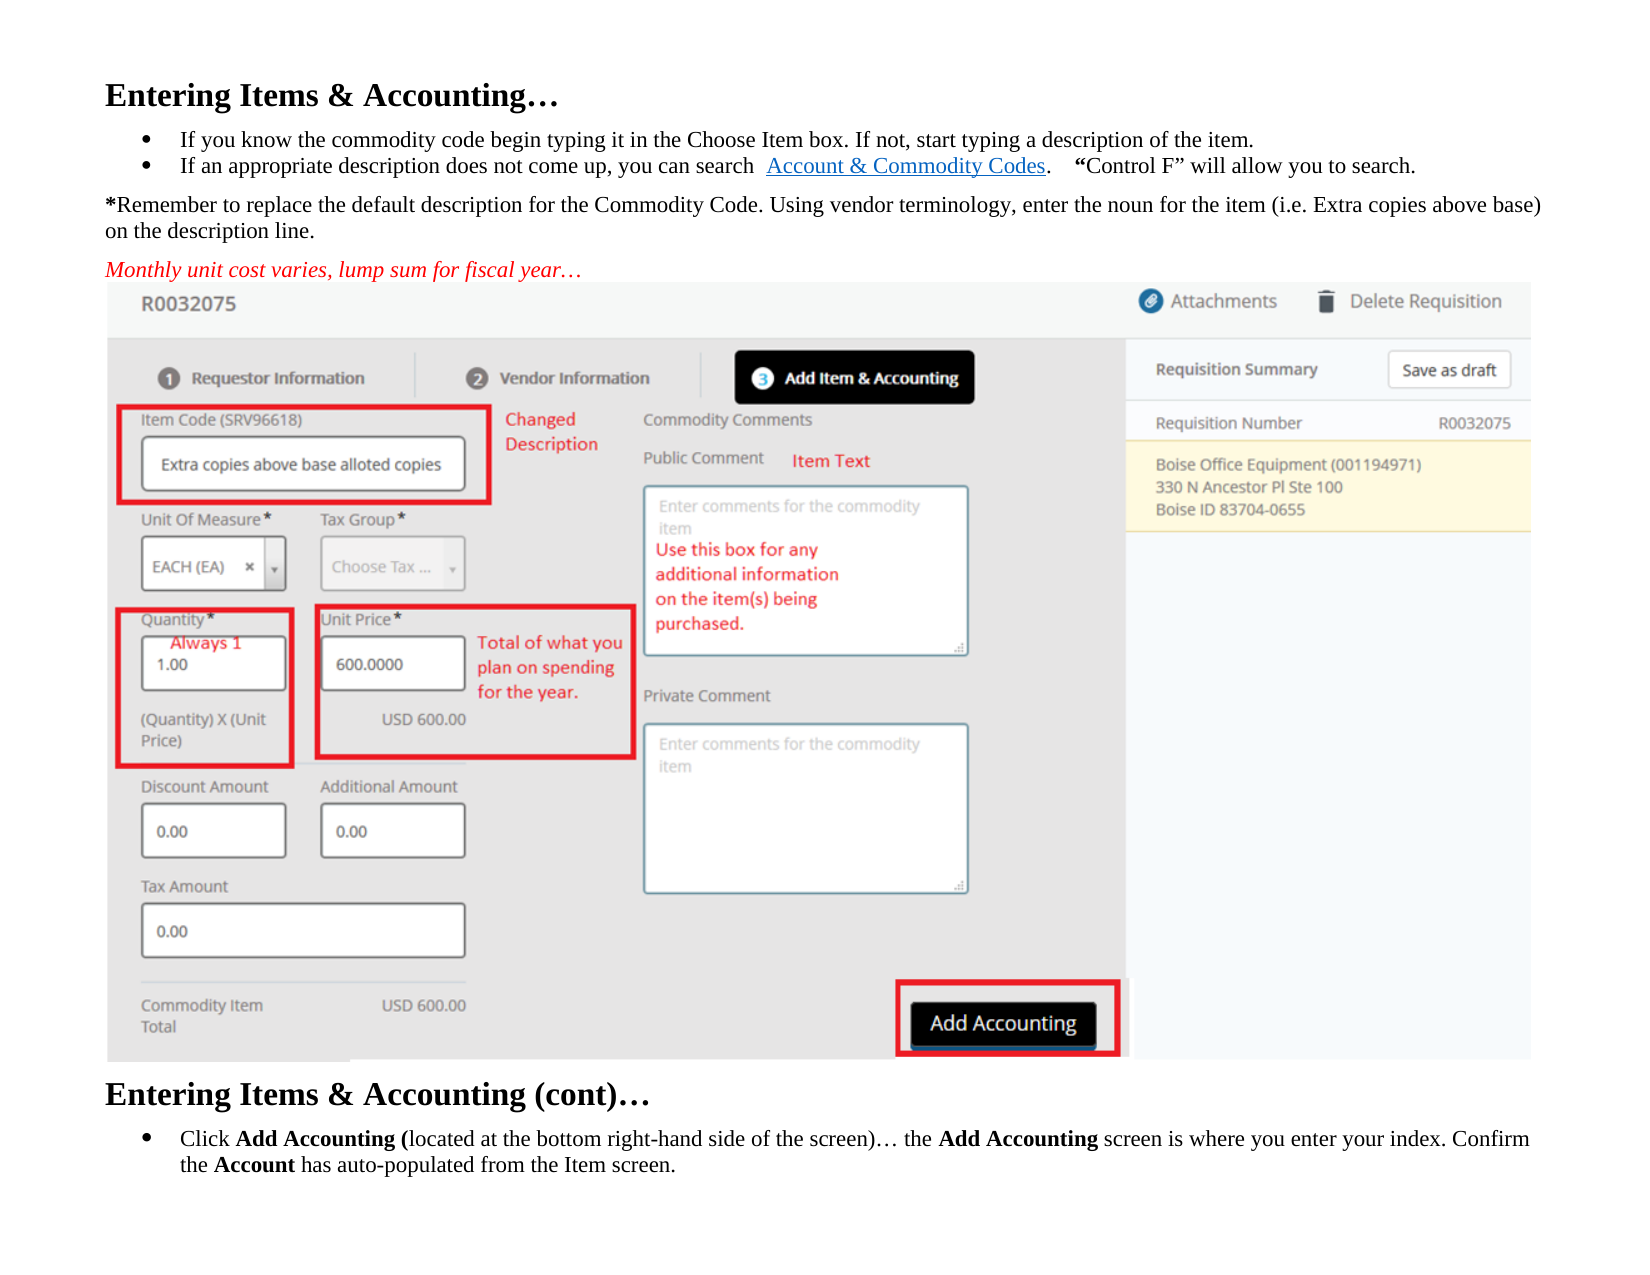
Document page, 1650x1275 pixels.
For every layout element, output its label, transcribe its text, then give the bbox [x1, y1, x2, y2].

list Click Add Accounting (located at the bottom right-hand side of the screen)… the Add Accounting screen is where you enter your index. Confirm the Account has auto-populated from the Item screen. [142, 1125, 1545, 1178]
text Entering Items & Accounting… [105, 75, 1545, 113]
list If you know the commodity code begin typing it in the Choose Item box. If not, start typing a description of the item. [142, 126, 1545, 152]
text Entering Items & Accounting (cont)… [105, 1074, 1545, 1112]
list If an appropriate description does not come up, you can search Account & Commodity Codes. “Control F” will allow you to search. [142, 152, 1545, 178]
text *Remember to replace the default description for the Commodity Code. Using vendor terminology, enter the noun for the item (i.e. Extra copies above base) on the description line. [105, 191, 1545, 244]
picture [105, 282, 1531, 1062]
